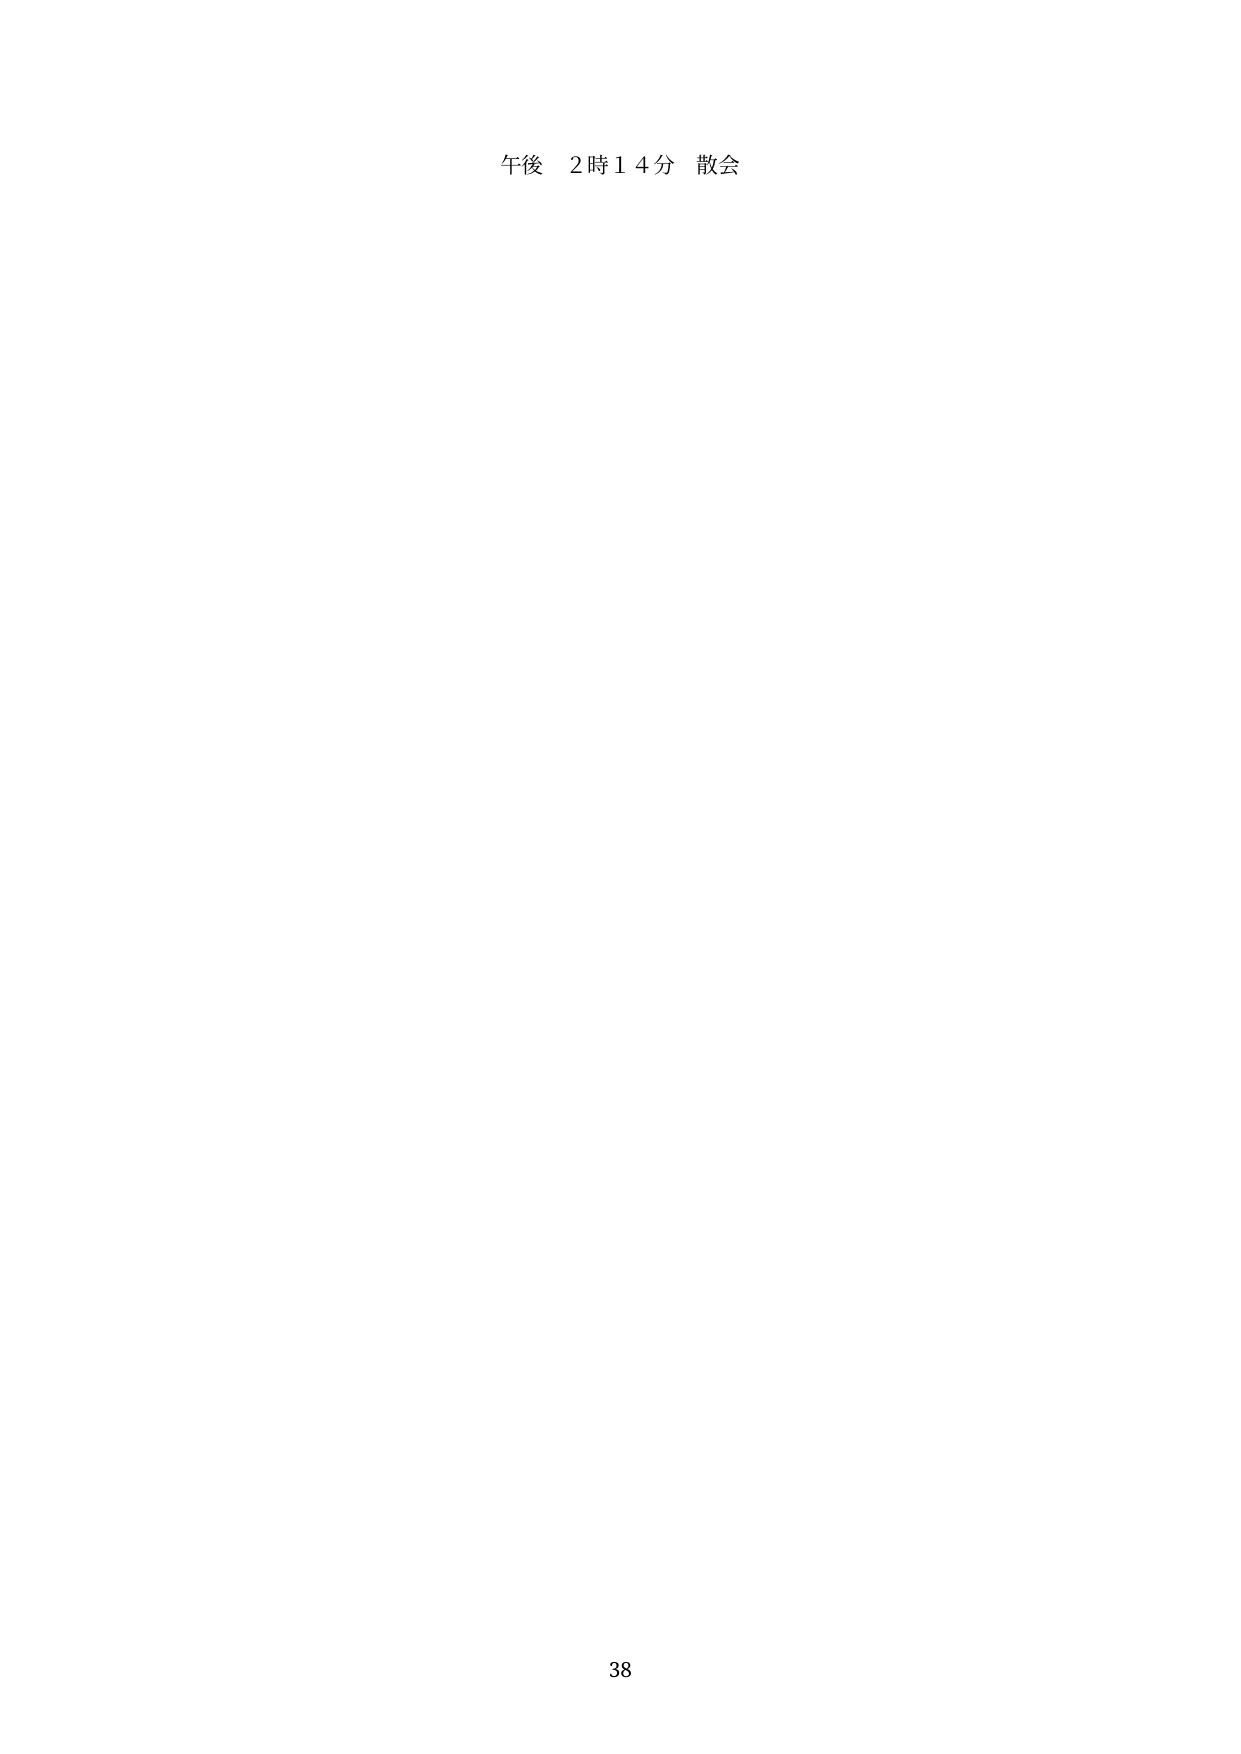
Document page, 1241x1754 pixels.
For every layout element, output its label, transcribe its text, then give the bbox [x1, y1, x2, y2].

text 午後 ２時１４分 散会 [148, 148, 1092, 179]
